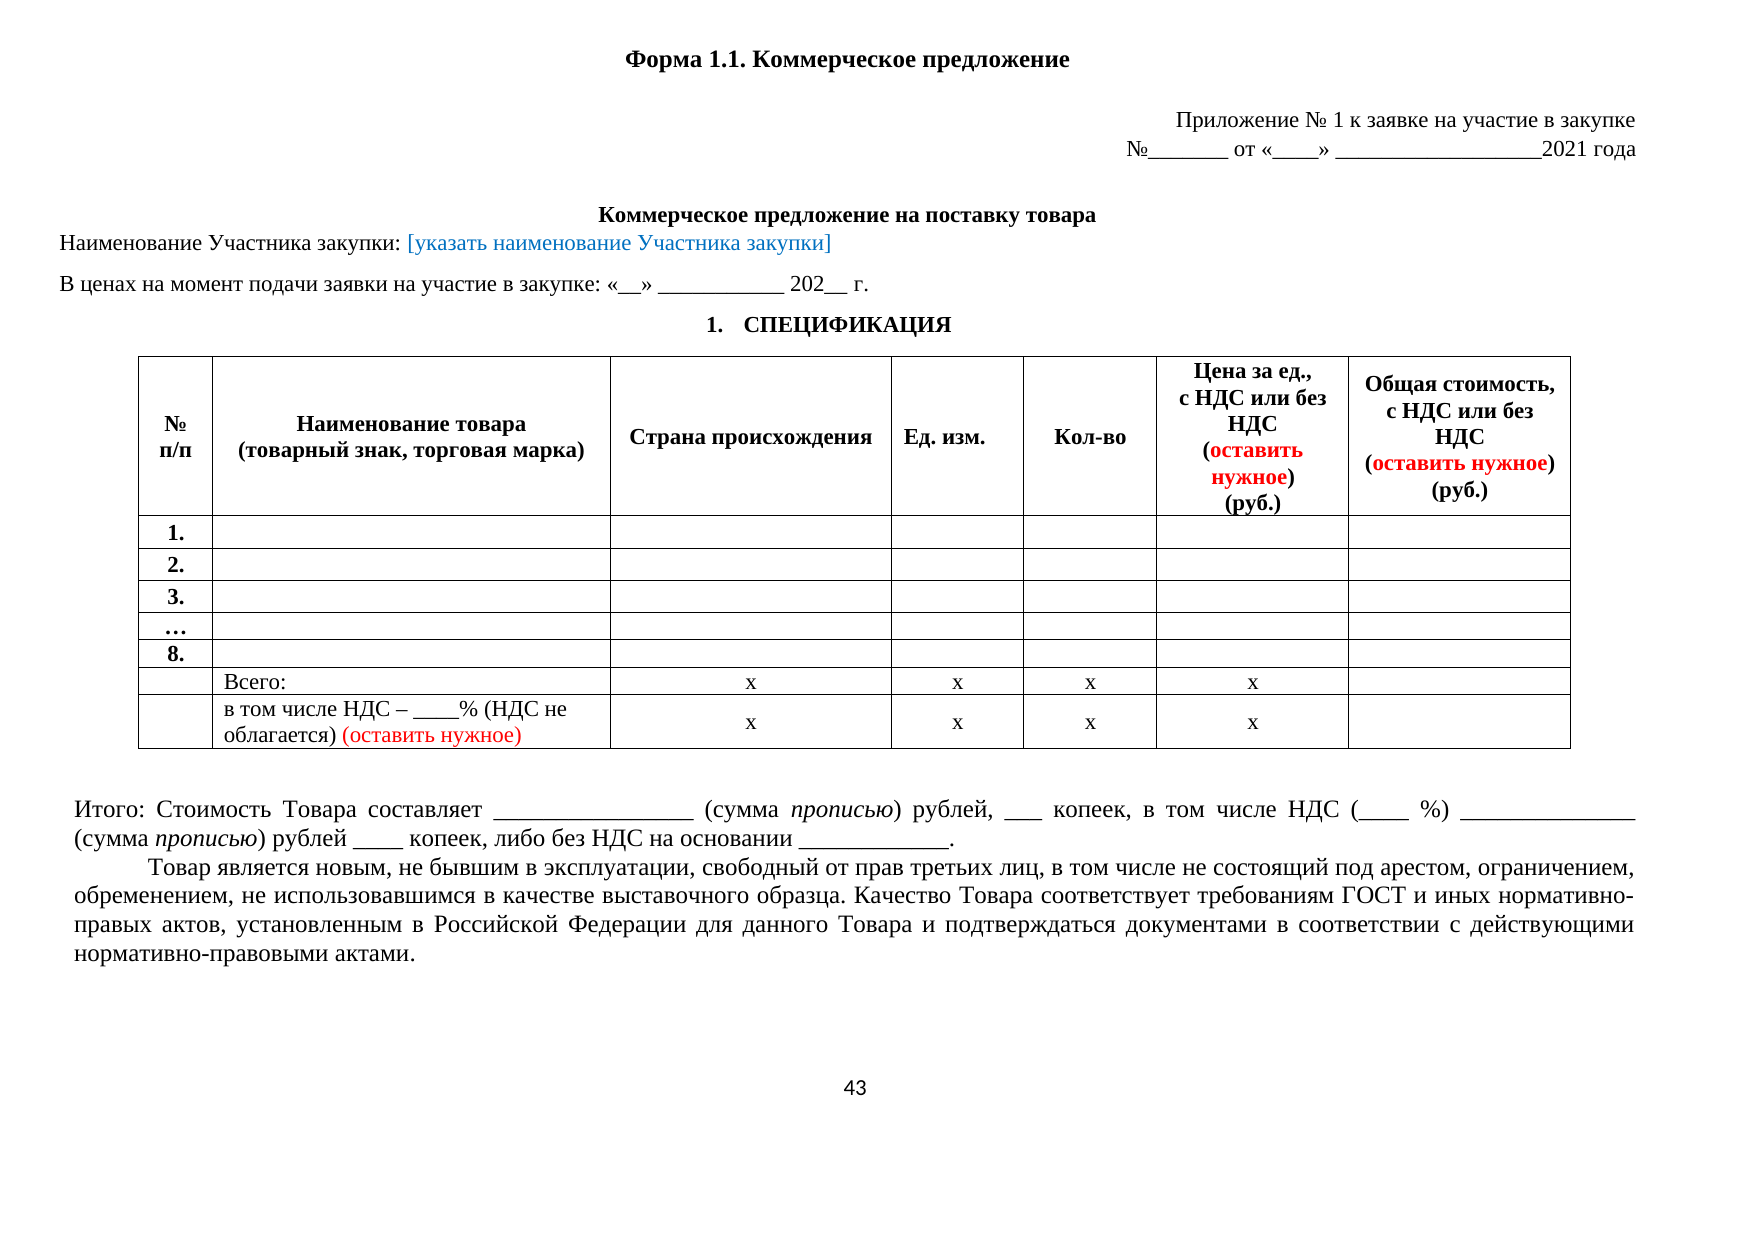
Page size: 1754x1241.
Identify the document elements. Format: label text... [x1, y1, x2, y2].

text Итого: Стоимость Товара составляет ________________ (сумма прописью) рублей, ___ копеек, в том числе НДС (____ %) ______________ (сумма прописью) рублей ____ копеек, либо без НДС на основании ____________. [74, 794, 1636, 852]
table_cell [1157, 613, 1348, 639]
table_cell [611, 549, 891, 580]
table_cell [213, 516, 610, 548]
table_cell [1024, 613, 1156, 639]
table_cell [611, 516, 891, 548]
table_cell [892, 516, 1023, 548]
table_cell [1349, 695, 1570, 748]
text Наименование Участника закупки: [указать наименование Участника закупки] [59, 229, 1636, 256]
table_cell [1157, 640, 1348, 667]
table_header Страна происхождения [611, 357, 891, 515]
table_header Наименование товара (товарный знак, торговая марка) [213, 357, 610, 515]
text Товар является новым, не бывшим в эксплуатации, свободный от прав третьих лиц, в том числе не состоящий под арестом, ограничением, обременением, не использовавшимся в качестве выставочного образца. Качество Товара соответствует требованиям ГОСТ и иных нормативно-правых актов, установленным в Российской Федерации для данного Товара и подтверждаться документами в соответствии с действующими нормативно-правовыми актами. [74, 852, 1636, 967]
table_cell 2. [139, 549, 212, 580]
table_header Общая стоимость, с НДС или без НДС (оставить нужное) (руб.) [1349, 357, 1570, 515]
table_cell [1349, 581, 1570, 612]
table_cell 1. [139, 516, 212, 548]
table_cell [611, 613, 891, 639]
table_cell [1157, 581, 1348, 612]
table_cell х [1157, 668, 1348, 694]
table_cell [892, 549, 1023, 580]
table_cell [139, 668, 212, 694]
table_cell в том числе НДС – ____% (НДС не облагается) (оставить нужное) [213, 695, 610, 748]
table_cell 8. [139, 640, 212, 667]
table_cell [213, 549, 610, 580]
table_cell [213, 613, 610, 639]
table_cell [892, 581, 1023, 612]
table_cell [139, 695, 212, 748]
table_cell х [892, 695, 1023, 748]
table_cell [892, 640, 1023, 667]
table_cell [1024, 516, 1156, 548]
table_cell [1349, 613, 1570, 639]
table_cell [1349, 640, 1570, 667]
table_cell [213, 581, 610, 612]
table_cell х [1024, 668, 1156, 694]
table_header № п/п [139, 357, 212, 515]
table_cell 3. [139, 581, 212, 612]
table_header Цена за ед., с НДС или без НДС (оставить нужное) (руб.) [1157, 357, 1348, 515]
table_cell [892, 613, 1023, 639]
table_cell х [611, 668, 891, 694]
table_cell х [1024, 695, 1156, 748]
text Приложение № 1 к заявке на участие в закупке [74, 106, 1636, 133]
table_cell Всего: [213, 668, 610, 694]
table_cell [213, 640, 610, 667]
table_cell [1157, 549, 1348, 580]
table_cell х [1157, 695, 1348, 748]
list Форма 1.1. Коммерческое предложение [59, 44, 1636, 73]
table_cell х [611, 695, 891, 748]
text Коммерческое предложение на поставку товара [59, 201, 1636, 227]
table_cell [1349, 516, 1570, 548]
table_cell [1024, 581, 1156, 612]
table_header Ед. изм. [892, 357, 1023, 515]
table_cell [1157, 516, 1348, 548]
table_cell х [892, 668, 1023, 694]
table_cell [1024, 640, 1156, 667]
table_cell … [139, 613, 212, 639]
table_cell [611, 581, 891, 612]
text №_______ от «____» __________________2021 года [74, 135, 1636, 161]
table_cell [1024, 549, 1156, 580]
text В ценах на момент подачи заявки на участие в закупке: «__» ___________ 202__ г. [59, 270, 1636, 297]
table_cell [611, 640, 891, 667]
table_cell [1349, 549, 1570, 580]
table_header Кол-во [1024, 357, 1156, 515]
table_cell [1349, 668, 1570, 694]
list СПЕЦИФИКАЦИЯ [22, 311, 1636, 337]
